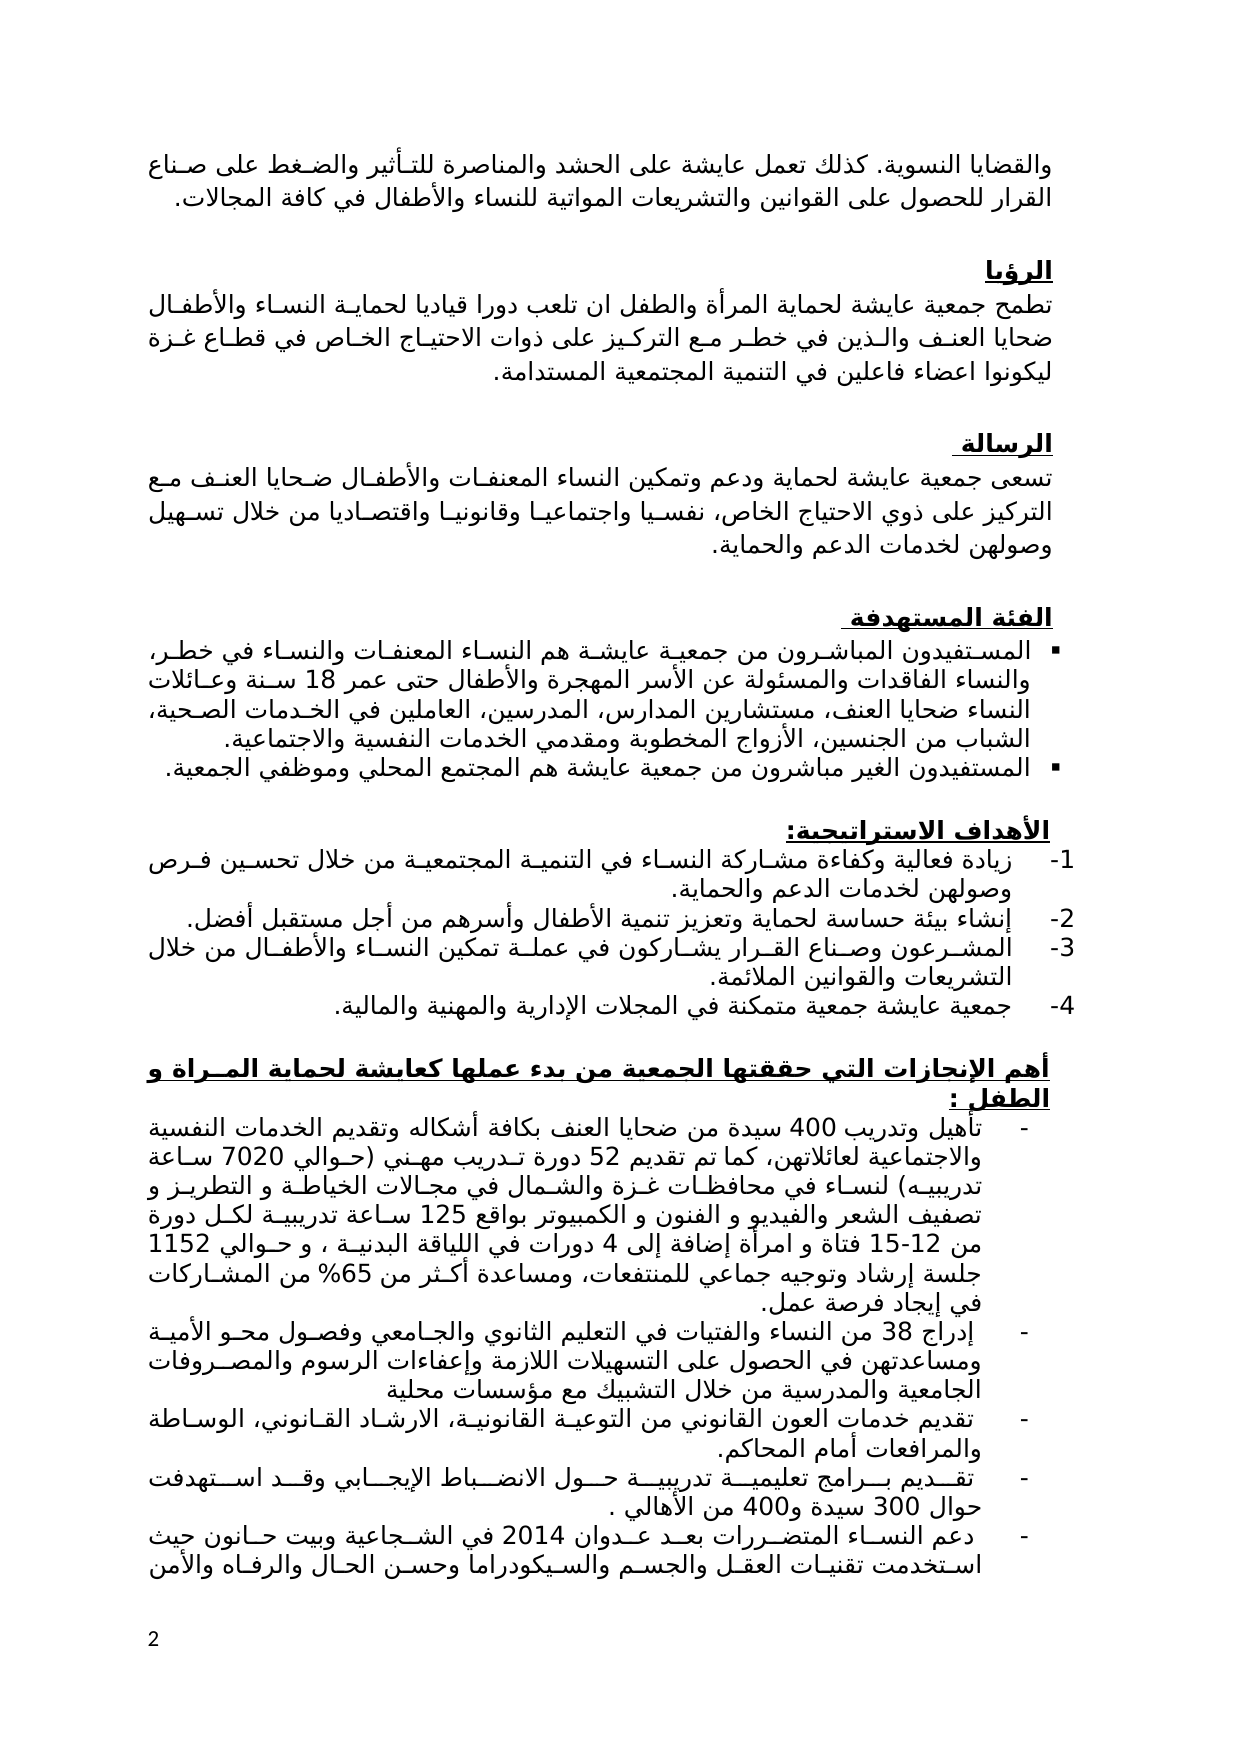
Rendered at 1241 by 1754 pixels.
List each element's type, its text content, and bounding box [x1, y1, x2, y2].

text الرؤيا [148, 256, 1053, 285]
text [148, 150, 1053, 213]
list جمعية عايشة جمعية متمكنة في المجلات الإدارية والمهنية والمالية. [148, 991, 1050, 1021]
text تطمح جمعية عايشة لحماية المرأة والطفل ان تلعب دورا قياديا لحماية النساء والأطفال ضحايا العنف والذين في خطر مع التركيز على ذوات الاحتياج الخاص في قطاع غزة ليكونوا اعضاء فاعلين في التنمية المجتمعية المستدامة. [148, 290, 1053, 386]
text تسعى جمعية عايشة لحماية ودعم وتمكين النساء المعنفات والأطفال ضحايا العنف مع التركيز على ذوي الاحتياج الخاص، نفسيا واجتماعيا وقانونيا واقتصاديا من خلال تسهيل وصولهن لخدمات الدعم والحماية. [148, 463, 1053, 559]
list المستفيدون الغير مباشرون من جمعية عايشة هم المجتمع المحلي وموظفي الجمعية. [148, 753, 1050, 782]
list تأهيل وتدريب 400 سيدة من ضحايا العنف بكافة أشكاله وتقديم الخدمات النفسية والاجتماعية لعائلاتهن، كما تم تقديم 52 دورة تدريب مهني (حوالي 7020 ساعة تدريبيه) لنساء في محافظات غزة والشمال في مجالات الخياطة و التطريز و تصفيف الشعر والفيديو و الفنون و الكمبيوتر بواقع 125 ساعة تدريبية لكل دورة من 12-15 فتاة و امرأة إضافة إلى 4 دورات في اللياقة البدنية ، و حوالي 1152 جلسة إرشاد وتوجيه جماعي للمنتفعات، ومساعدة أكثر من 65% من المشاركات في إيجاد فرصة عمل. [148, 1113, 1019, 1317]
list تقديم خدمات العون القانوني من التوعية القانونية، الارشاد القانوني، الوساطة والمرافعات أمام المحاكم. [148, 1404, 1019, 1463]
text أهم الإنجازات التي حققتها الجمعية من بدء عملها كعايشة لحماية المراة و الطفل : [148, 1054, 1050, 1080]
list إنشاء بيئة حساسة لحماية وتعزيز تنمية الأطفال وأسرهم من أجل مستقبل أفضل. [148, 904, 1050, 933]
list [148, 1521, 1019, 1579]
text الأهداف الاستراتيجية: [148, 816, 1050, 846]
list تقديم برامج تعليمية تدريبية حول الانضباط الإيجابي وقد استهدفت حوال 300 سيدة و400 من الأهالي . [148, 1463, 1019, 1521]
list المشرعون وصناع القرار يشاركون في عملة تمكين النساء والأطفال من خلال التشريعات والقوانين الملائمة. [148, 933, 1050, 991]
list زيادة فعالية وكفاءة مشاركة النساء في التنمية المجتمعية من خلال تحسين فرص وصولهن لخدمات الدعم والحماية. [148, 846, 1050, 904]
text الفئة المستهدفة [148, 603, 1053, 632]
text الرسالة [148, 429, 1053, 459]
list المستفيدون المباشرون من جمعية عايشة هم النساء المعنفات والنساء في خطر، والنساء الفاقدات والمسئولة عن الأسر المهجرة والأطفال حتى عمر 18 سنة وعائلات النساء ضحايا العنف، مستشارين المدارس، المدرسين، العاملين في الخدمات الصحية، الشباب من الجنسين، الأزواج المخطوبة ومقدمي الخدمات النفسية والاجتماعية. [148, 636, 1050, 753]
text أهم الإنجازات التي حققتها الجمعية من بدء عملها كعايشة لحماية المراة و الطفل : [148, 1081, 1050, 1113]
list إدراج 38 من النساء والفتيات في التعليم الثانوي والجامعي وفصول محو الأمية ومساعدتهن في الحصول على التسهيلات اللازمة وإعفاءات الرسوم والمصروفات الجامعية والمدرسية من خلال التشبيك مع مؤسسات محلية [148, 1317, 1019, 1404]
